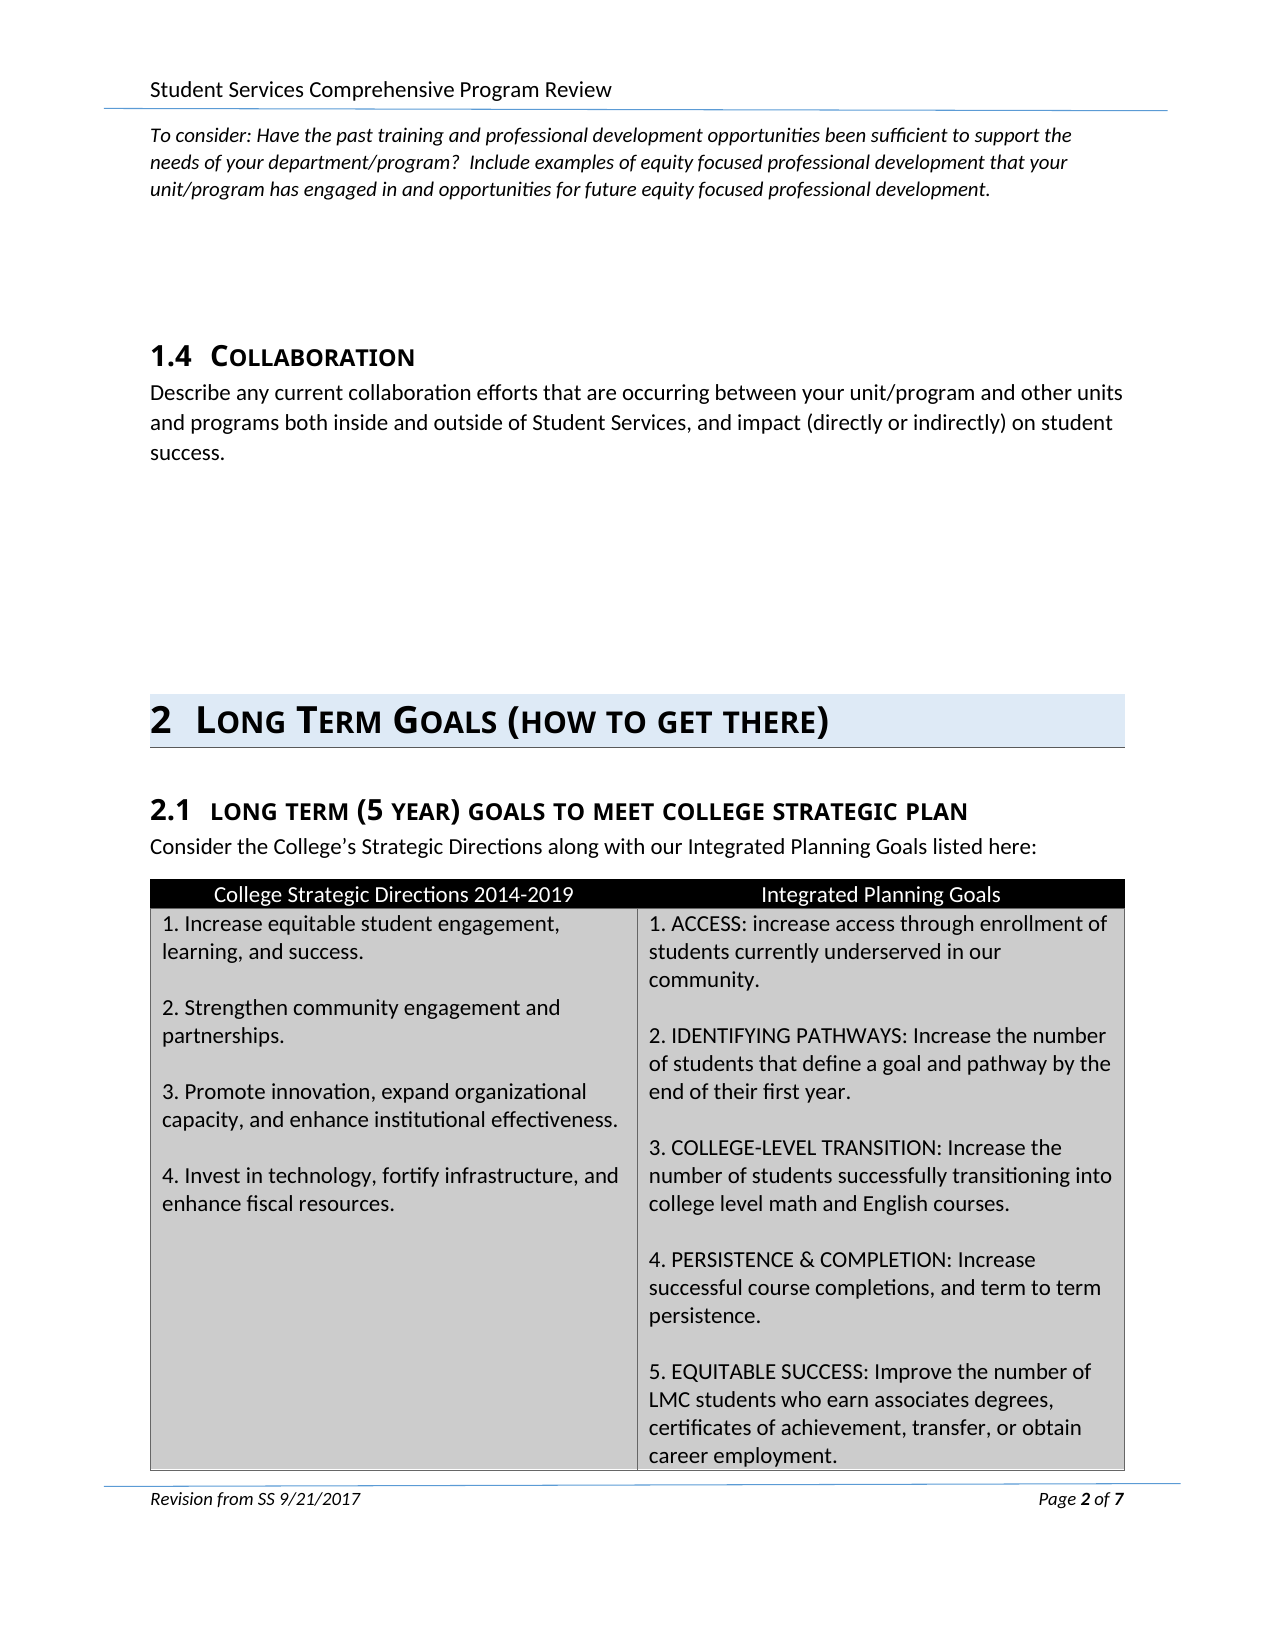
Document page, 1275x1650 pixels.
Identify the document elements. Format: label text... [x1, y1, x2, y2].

subtitle Collaboration [150, 335, 1125, 375]
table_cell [638, 909, 1124, 1469]
subtitle Long Term Goals (how to get there) [150, 694, 1125, 747]
text Describe any current collaboration efforts that are occurring between your unit/program and other units and programs both inside and outside of Student Services, and impact (directly or indirectly) on student success. [150, 378, 1125, 466]
table_header Integrated Planning Goals [638, 880, 1124, 908]
table_header College Strategic Directions 2014-2019 [151, 880, 637, 908]
text To consider: Have the past training and professional development opportunities been sufficient to support the needs of your department/program? Include examples of equity focused professional development that your unit/program has engaged in and opportunities for future equity focused professional development. [150, 122, 1125, 202]
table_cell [151, 909, 637, 1469]
subtitle long term (5 year) goals to meet college strategic plan [150, 789, 1125, 829]
text Consider the College’s Strategic Directions along with our Integrated Planning Goals listed here: [150, 832, 1125, 860]
